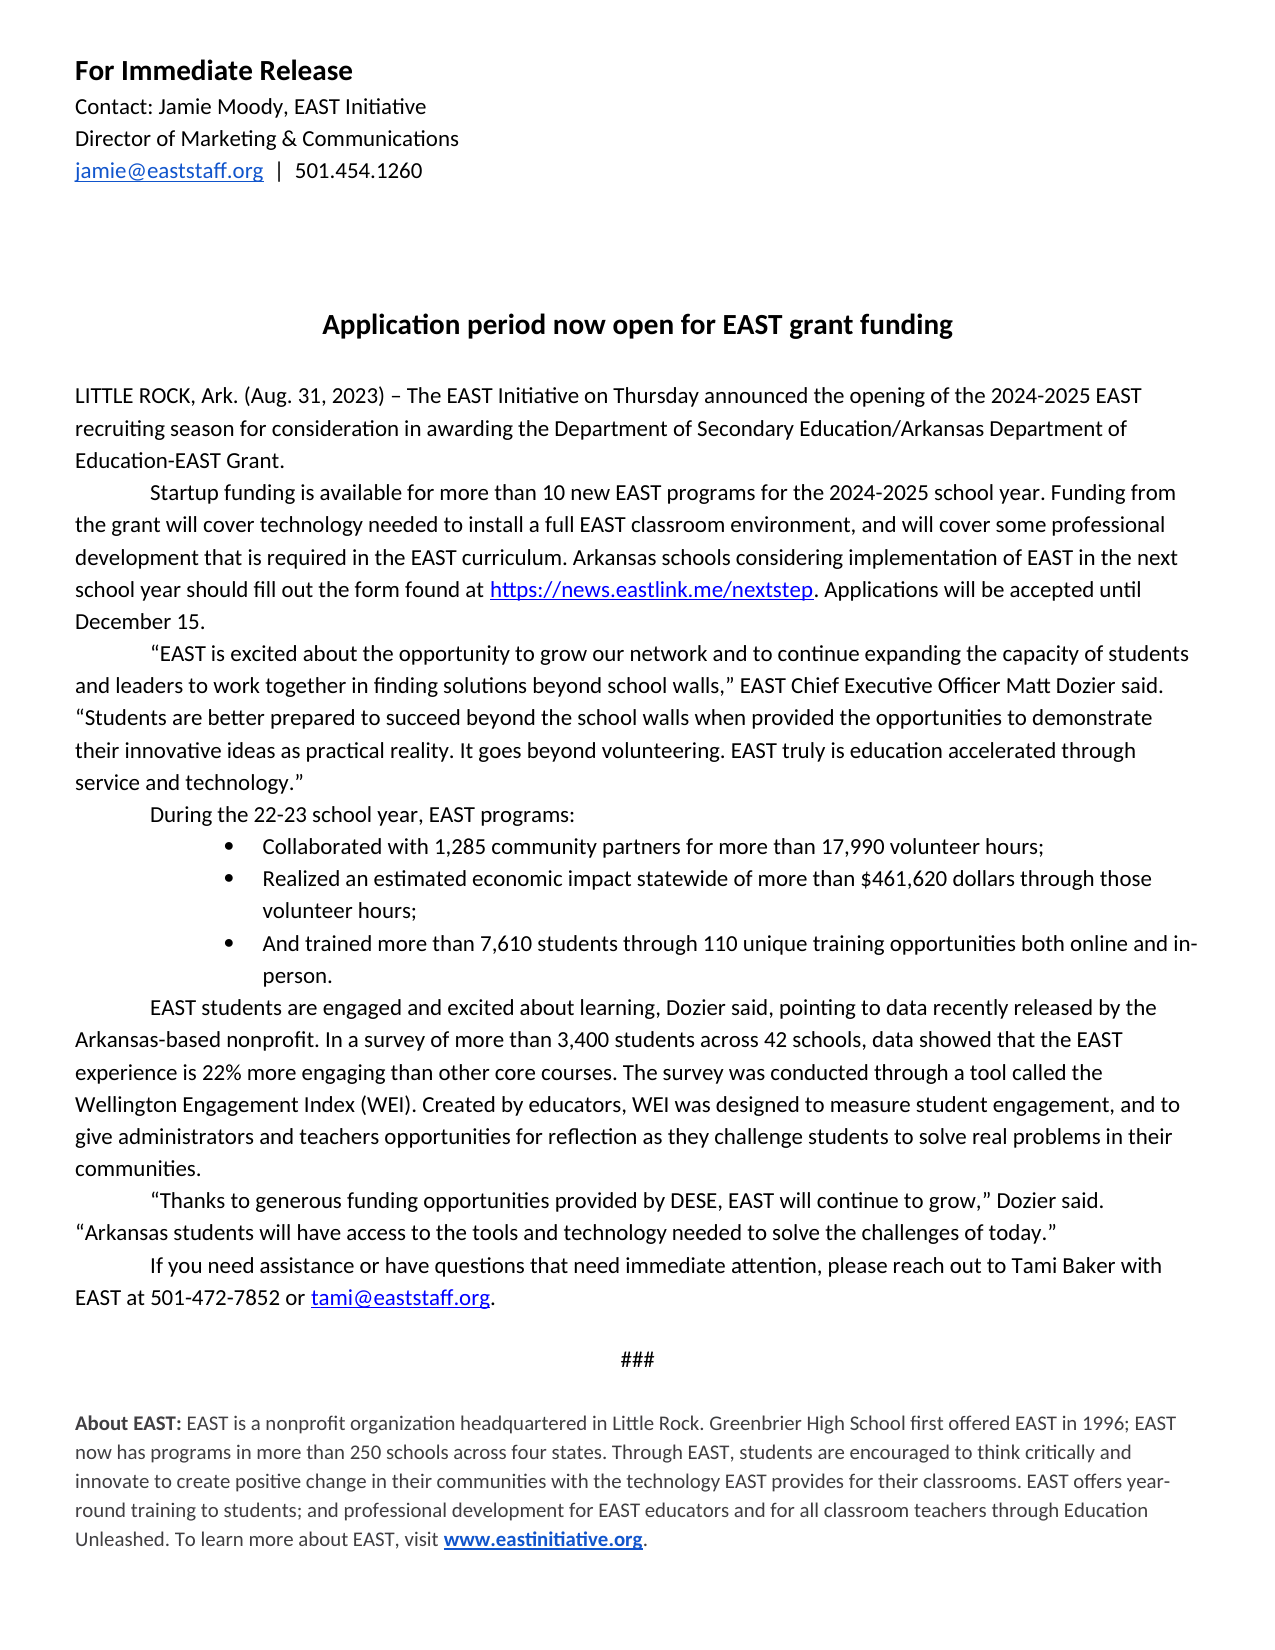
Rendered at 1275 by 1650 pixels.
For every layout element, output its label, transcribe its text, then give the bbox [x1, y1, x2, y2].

list Collaborated with 1,285 community partners for more than 17,990 volunteer hours; [225, 832, 1200, 860]
text LITTLE ROCK, Ark. (Aug. 31, 2023) – The EAST Initiative on Thursday announced the opening of the 2024-2025 EAST recruiting season for consideration in awarding the Department of Secondary Education/Arkansas Department of Education-EAST Grant. [75, 382, 1200, 474]
text “Thanks to generous funding opportunities provided by DESE, EAST will continue to grow,” Dozier said. “Arkansas students will have access to the tools and technology needed to solve the challenges of today.” [75, 1186, 1200, 1247]
text During the 22-23 school year, EAST programs: [75, 800, 1200, 828]
text ### [75, 1346, 1200, 1374]
text For Immediate Release Contact: Jamie Moody, EAST Initiative [75, 52, 1200, 120]
list Realized an estimated economic impact statewide of more than $461,620 dollars through those volunteer hours; [225, 864, 1200, 925]
text “EAST is excited about the opportunity to grow our network and to continue expanding the capacity of students and leaders to work together in finding solutions beyond school walls,” EAST Chief Executive Officer Matt Dozier said. “Students are better prepared to succeed beyond the school walls when provided the opportunities to demonstrate their innovative ideas as practical reality. It goes beyond volunteering. EAST truly is education accelerated through service and technology.” [75, 639, 1200, 796]
text EAST students are engaged and excited about learning, Dozier said, pointing to data recently released by the Arkansas-based nonprofit. In a survey of more than 3,400 students across 42 schools, data showed that the EAST experience is 22% more engaging than other core courses. The survey was conducted through a tool called the Wellington Engagement Index (WEI). Created by educators, WEI was designed to measure student engagement, and to give administrators and teachers opportunities for reflection as they challenge students to solve real problems in their communities. [75, 993, 1200, 1182]
text Director of Marketing & Communications [75, 124, 1200, 152]
text If you need assistance or have questions that need immediate attention, please reach out to Tami Baker with EAST at 501-472-7852 or tami@eaststaff.org. [75, 1251, 1200, 1311]
text Application period now open for EAST grant funding [75, 306, 1200, 341]
list And trained more than 7,610 students through 110 unique training opportunities both online and in-person. [225, 929, 1200, 989]
text jamie@eaststaff.org | 501.454.1260 [75, 157, 1200, 185]
text Startup funding is available for more than 10 new EAST programs for the 2024-2025 school year. Funding from the grant will cover technology needed to install a full EAST classroom environment, and will cover some professional development that is required in the EAST curriculum. Arkansas schools considering implementation of EAST in the next school year should fill out the form found at https://news.eastlink.me/nextstep. Applications will be accepted until December 15. [75, 478, 1200, 635]
text About EAST: EAST is a nonprofit organization headquartered in Little Rock. Greenbrier High School first offered EAST in 1996; EAST now has programs in more than 250 schools across four states. Through EAST, students are encouraged to think critically and innovate to create positive change in their communities with the technology EAST provides for their classrooms. EAST offers year-round training to students; and professional development for EAST educators and for all classroom teachers through Education Unleashed. To learn more about EAST, visit www.eastinitiative.org. [75, 1410, 1200, 1552]
